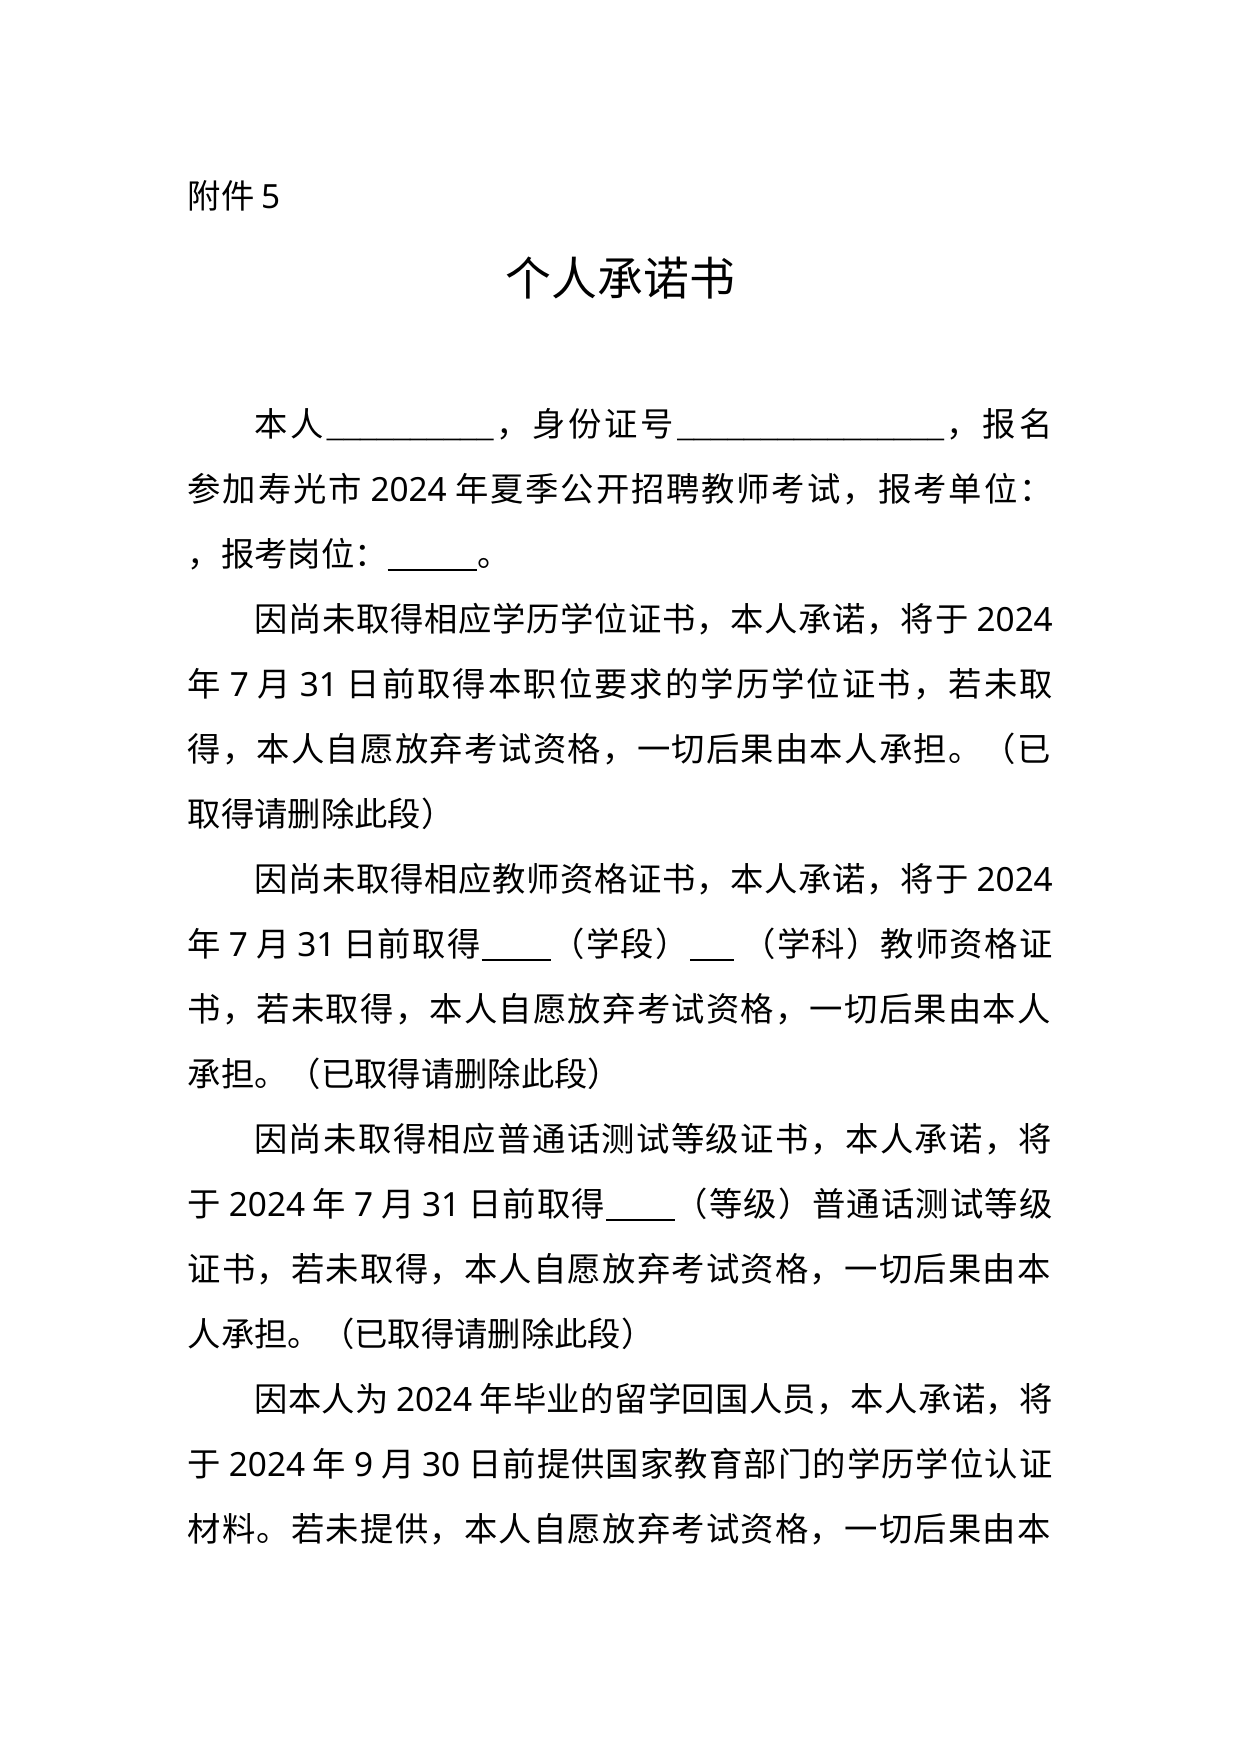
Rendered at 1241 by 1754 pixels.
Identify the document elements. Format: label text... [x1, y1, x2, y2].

text 个人承诺书 [187, 227, 1053, 324]
text 因尚未取得相应教师资格证书，本人承诺，将于2024年7月31日前取得 （学段） （学科）教师资格证书，若未取得，本人自愿放弃考试资格，一切后果由本人承担。（已取得请删除此段） [187, 844, 1053, 1104]
text 附件5 [187, 162, 1053, 227]
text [187, 1364, 1053, 1559]
text 因尚未取得相应普通话测试等级证书，本人承诺，将于2024年7月31日前取得 （等级）普通话测试等级证书，若未取得，本人自愿放弃考试资格，一切后果由本人承担。（已取得请删除此段） [187, 1104, 1053, 1364]
text 因尚未取得相应学历学位证书，本人承诺，将于2024年7月31日前取得本职位要求的学历学位证书，若未取得，本人自愿放弃考试资格，一切后果由本人承担。（已取得请删除此段） [187, 584, 1053, 844]
text 本人__________，身份证号________________，报名参加寿光市2024年夏季公开招聘教师考试，报考单位： ，报考岗位： 。 [187, 389, 1053, 584]
